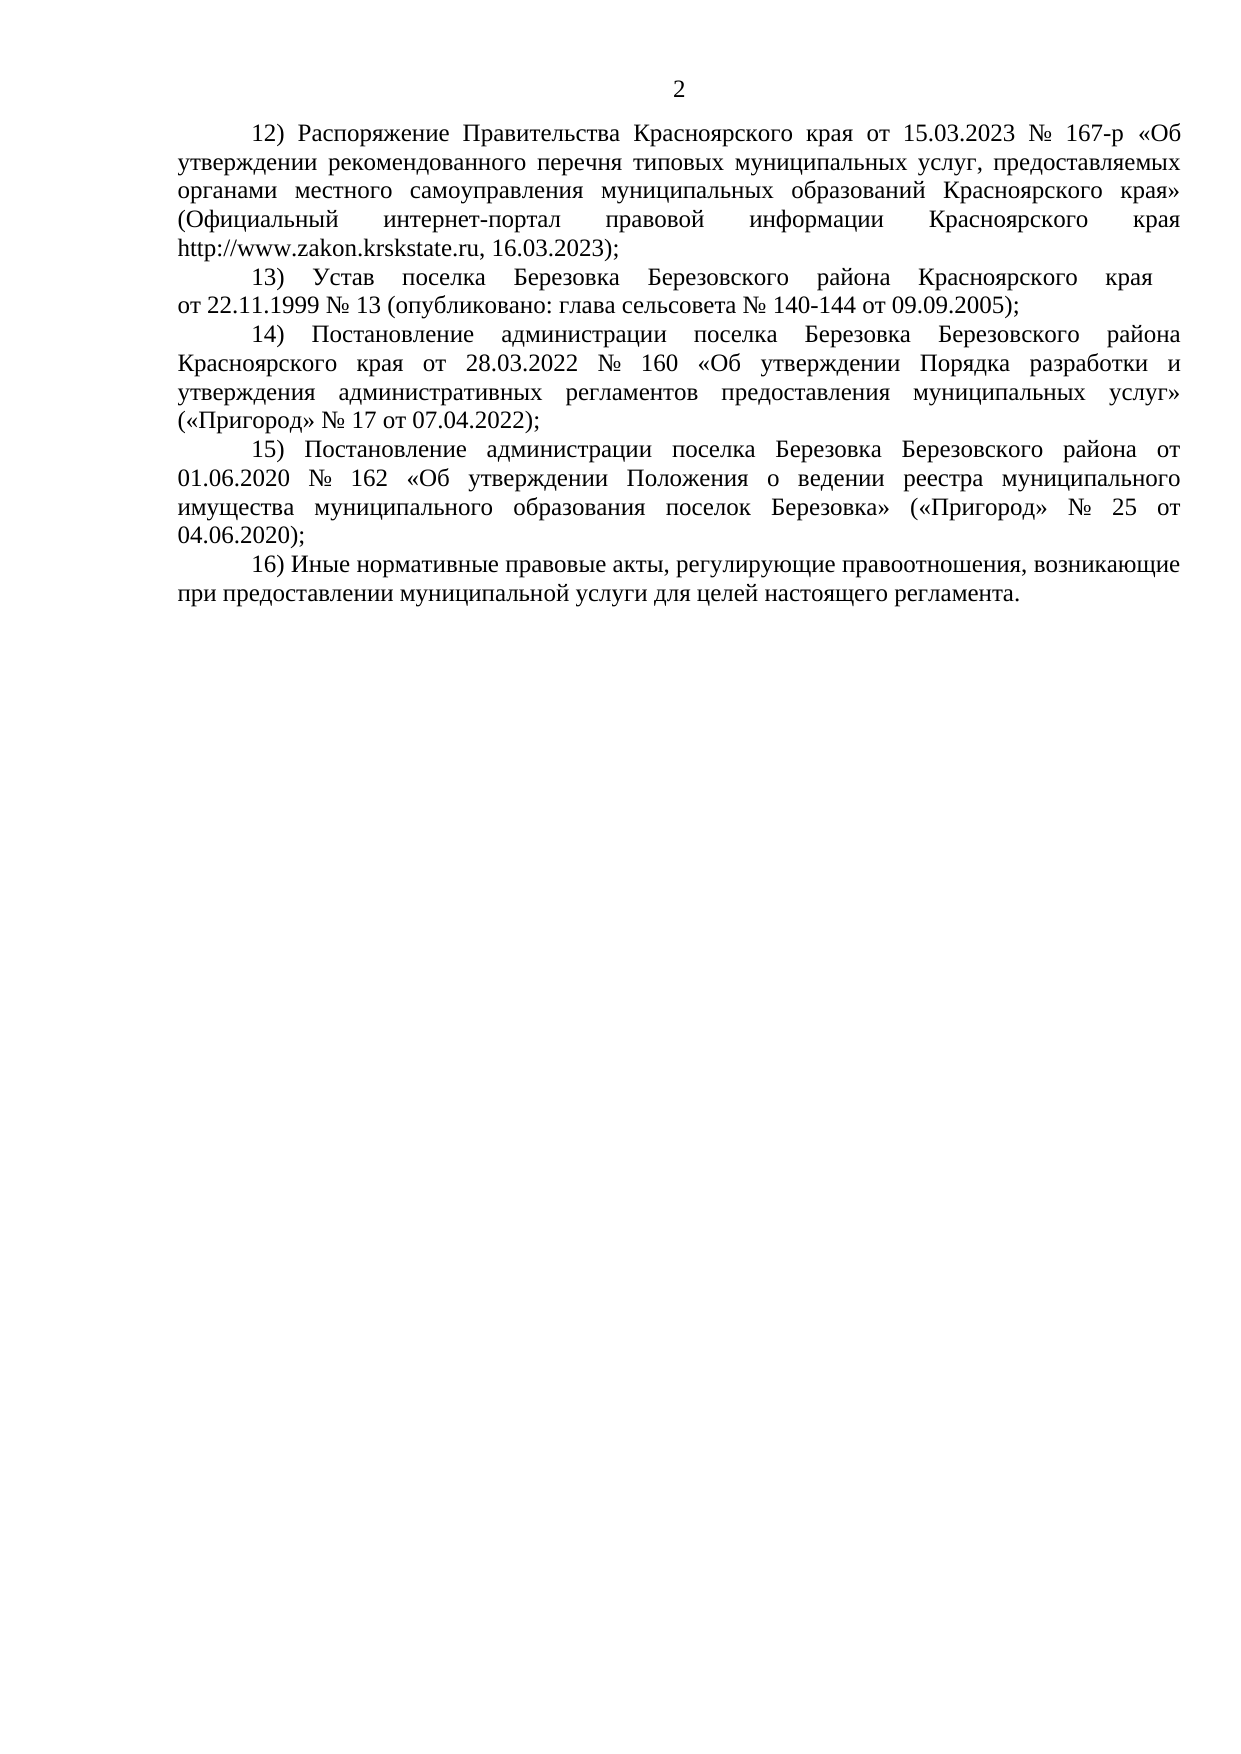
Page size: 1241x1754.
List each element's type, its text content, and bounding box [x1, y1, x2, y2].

text 13) Устав поселка Березовка Березовского района Красноярского края от 22.11.1999 № 13 (опубликовано: глава сельсовета № 140-144 от 09.09.2005); [177, 262, 1181, 319]
text 15) Постановление администрации поселка Березовка Березовского района от 01.06.2020 № 162 «Об утверждении Положения о ведении реестра муниципального имущества муниципального образования поселок Березовка» («Пригород» № 25 от 04.06.2020); [177, 434, 1181, 549]
text 14) Постановление администрации поселка Березовка Березовского района Красноярского края от 28.03.2022 № 160 «Об утверждении Порядка разработки и утверждения административных регламентов предоставления муниципальных услуг» («Пригород» № 17 от 07.04.2022); [177, 319, 1181, 434]
text 16) Иные нормативные правовые акты, регулирующие правоотношения, возникающие при предоставлении муниципальной услуги для целей настоящего регламента. [177, 549, 1181, 607]
text 12) Распоряжение Правительства Красноярского края от 15.03.2023 № 167-р «Об утверждении рекомендованного перечня типовых муниципальных услуг, предоставляемых органами местного самоуправления муниципальных образований Красноярского края» (Официальный интернет-портал правовой информации Красноярского края http://www.zakon.krskstate.ru, 16.03.2023); [177, 118, 1181, 262]
